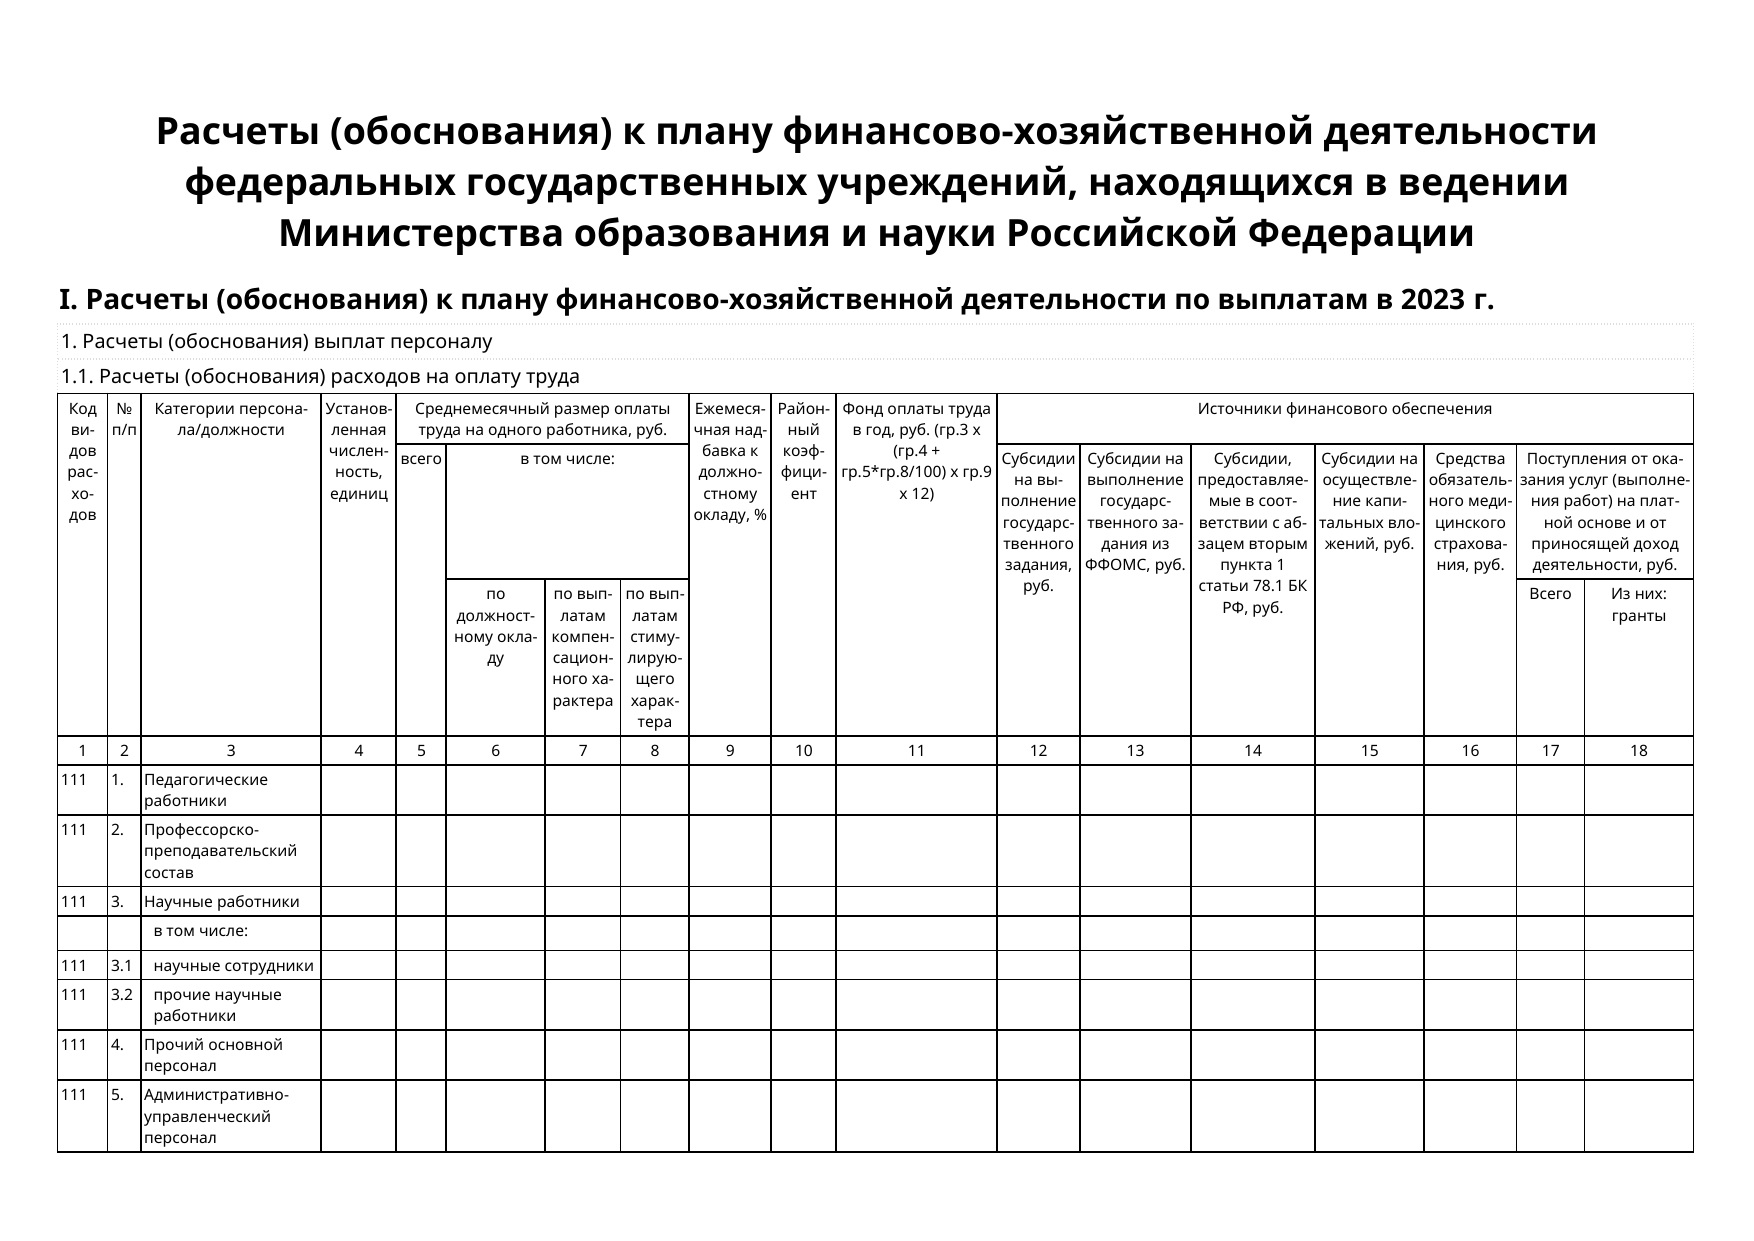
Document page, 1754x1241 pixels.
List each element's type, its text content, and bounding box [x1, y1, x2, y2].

table_cell 12 [998, 737, 1079, 764]
table_cell [837, 1081, 996, 1151]
table_cell [397, 980, 445, 1029]
table_cell [322, 816, 395, 886]
table_cell Из них: гранты [1585, 580, 1693, 735]
table_cell [1585, 887, 1693, 915]
table_cell Педагогические работники [142, 766, 320, 814]
table_cell [1192, 951, 1314, 979]
table_cell 13 [1081, 737, 1190, 764]
table_cell [397, 917, 445, 950]
table_cell 3. [108, 887, 140, 915]
table_cell [1081, 917, 1190, 950]
table_cell в том числе: [447, 445, 688, 578]
table_cell 6 [447, 737, 544, 764]
table_cell 2. [108, 816, 140, 886]
table_cell [1517, 766, 1584, 814]
table_cell [1081, 816, 1190, 886]
table_cell 111 [58, 1031, 107, 1079]
table_cell [397, 1031, 445, 1079]
table_cell всего [397, 445, 445, 735]
table_cell [1081, 766, 1190, 814]
table_cell [1585, 980, 1693, 1029]
table_cell Субсидии на осуществление капитальных вложений, руб. [1316, 445, 1423, 735]
table_cell [1517, 887, 1584, 915]
table_cell Установленная численность, единиц [322, 394, 395, 735]
table_cell Среднемесячный размер оплаты труда на одного работника, руб. [397, 394, 688, 443]
table_cell прочие научные работники [142, 980, 320, 1029]
table_cell 3 [142, 737, 320, 764]
table_cell Категории персонала/должности [142, 394, 320, 735]
table_cell [322, 887, 395, 915]
table_cell [690, 951, 770, 979]
table_cell [1316, 1081, 1423, 1151]
table_cell [1517, 980, 1584, 1029]
table_cell [1425, 951, 1516, 979]
table_cell [1517, 951, 1584, 979]
table_cell 18 [1585, 737, 1693, 764]
table_cell 1 [58, 737, 107, 764]
table_cell [1192, 766, 1314, 814]
table_cell [1192, 1081, 1314, 1151]
table_cell [621, 917, 688, 950]
table_cell [772, 1031, 835, 1079]
table_cell [397, 887, 445, 915]
table_cell [1192, 917, 1314, 950]
table_cell [621, 887, 688, 915]
table_cell [1585, 816, 1693, 886]
table_cell 5. [108, 1081, 140, 1151]
table_cell Источники финансового обеспечения [998, 394, 1693, 443]
table_cell [837, 887, 996, 915]
table_cell Субсидии, предоставляемые в соответствии с абзацем вторым пункта 1 статьи 78.1 БК РФ, руб. [1192, 445, 1314, 735]
table_cell [322, 766, 395, 814]
table_cell [1316, 887, 1423, 915]
table_cell [772, 816, 835, 886]
table_cell [1081, 1081, 1190, 1151]
table_cell [397, 766, 445, 814]
table_cell [1316, 766, 1423, 814]
table_cell [998, 887, 1079, 915]
table_cell [1585, 951, 1693, 979]
subtitle I. Расчеты (обоснования) к плану финансово-хозяйственной деятельности по выплатам в 2023 г. [59, 280, 1695, 318]
table_cell [397, 951, 445, 979]
table_cell Профессорско-преподавательский состав [142, 816, 320, 886]
table_cell 17 [1517, 737, 1584, 764]
table_cell [1425, 816, 1516, 886]
table_cell по должностному окладу [447, 580, 544, 735]
table_cell [546, 951, 620, 979]
table_cell [447, 951, 544, 979]
table_cell [1585, 917, 1693, 950]
table_cell [546, 1031, 620, 1079]
table_cell [447, 887, 544, 915]
table_cell 111 [58, 951, 107, 979]
table_cell [1316, 816, 1423, 886]
table_cell научные сотрудники [142, 951, 320, 979]
table_cell 9 [690, 737, 770, 764]
table_cell [998, 1081, 1079, 1151]
table_cell Административно-управленческий персонал [142, 1081, 320, 1151]
table_cell Субсидии на выполнение государственного задания, руб. [998, 445, 1079, 735]
table_cell [1192, 887, 1314, 915]
table_cell [837, 766, 996, 814]
table_cell [772, 766, 835, 814]
table_cell [621, 1081, 688, 1151]
table_cell [322, 917, 395, 950]
table_cell [1081, 1031, 1190, 1079]
table_cell [546, 816, 620, 886]
table_cell 1. [108, 766, 140, 814]
table_cell Фонд оплаты труда в год, руб. (гр.3 х (гр.4 + гр.5*гр.8/100) х гр.9 х 12) [837, 394, 996, 735]
table_cell [1081, 951, 1190, 979]
table_cell Ежемесячная надбавка к должностному окладу, % [690, 394, 770, 735]
table_cell 111 [58, 980, 107, 1029]
table_cell 16 [1425, 737, 1516, 764]
table_cell [998, 766, 1079, 814]
table_cell [998, 980, 1079, 1029]
table_cell 111 [58, 816, 107, 886]
table_cell 10 [772, 737, 835, 764]
table_cell Районный коэффициент [772, 394, 835, 735]
subtitle Расчеты (обоснования) к плану финансово-хозяйственной деятельности федеральных государственных учреждений, находящихся в ведении Министерства образования и науки Российской Федерации [59, 104, 1695, 257]
table_cell [1585, 1081, 1693, 1151]
table_cell [690, 766, 770, 814]
table_cell 5 [397, 737, 445, 764]
table_cell [447, 816, 544, 886]
table_cell Субсидии на выполнение государственного задания из ФФОМС, руб. [1081, 445, 1190, 735]
table_cell [690, 887, 770, 915]
table_cell [397, 1081, 445, 1151]
table_cell 111 [58, 1081, 107, 1151]
table_cell по выплатам компенсационного характера [546, 580, 620, 735]
table_cell [1425, 887, 1516, 915]
table_cell 14 [1192, 737, 1314, 764]
table_cell 11 [837, 737, 996, 764]
table_cell [1081, 887, 1190, 915]
table_cell [690, 1081, 770, 1151]
table_cell [772, 980, 835, 1029]
table_cell [690, 816, 770, 886]
table_header 1. Расчеты (обоснования) выплат персоналу [58, 323, 1693, 358]
table_cell [1517, 917, 1584, 950]
table_cell 15 [1316, 737, 1423, 764]
table_cell [1316, 980, 1423, 1029]
table_cell [837, 917, 996, 950]
table_cell [998, 1031, 1079, 1079]
table_cell [1316, 917, 1423, 950]
table_cell [621, 816, 688, 886]
table_cell [772, 1081, 835, 1151]
table_cell 111 [58, 887, 107, 915]
table_cell [447, 1081, 544, 1151]
table_cell [1316, 951, 1423, 979]
table_cell [1517, 1081, 1584, 1151]
table_cell Всего [1517, 580, 1584, 735]
table_cell [1585, 1031, 1693, 1079]
table_cell [322, 980, 395, 1029]
table_cell [1425, 980, 1516, 1029]
table_cell [837, 816, 996, 886]
table_cell [1517, 1031, 1584, 1079]
table_cell 2 [108, 737, 140, 764]
table_cell [1316, 1031, 1423, 1079]
table_cell [837, 951, 996, 979]
table_cell [1081, 980, 1190, 1029]
table_cell [447, 980, 544, 1029]
table_cell [837, 980, 996, 1029]
table_cell [1425, 1081, 1516, 1151]
table_cell № п/п [108, 394, 140, 735]
table_cell [447, 1031, 544, 1079]
table_cell [546, 887, 620, 915]
table_cell [998, 816, 1079, 886]
table_cell [546, 766, 620, 814]
table_cell [1585, 766, 1693, 814]
table_cell [690, 917, 770, 950]
table_cell [772, 887, 835, 915]
table_cell [998, 951, 1079, 979]
table_cell [397, 816, 445, 886]
table_cell 111 [58, 766, 107, 814]
table_cell [837, 1031, 996, 1079]
table_cell [621, 980, 688, 1029]
table_cell [447, 766, 544, 814]
table_cell [772, 917, 835, 950]
table_cell Код видов расходов [58, 394, 107, 735]
table_cell Научные работники [142, 887, 320, 915]
table_cell [998, 917, 1079, 950]
table_cell [621, 1031, 688, 1079]
table_cell [621, 766, 688, 814]
table_cell [322, 1081, 395, 1151]
table_cell 1.1. Расчеты (обоснования) расходов на оплату труда [58, 358, 1693, 393]
table_cell [447, 917, 544, 950]
table_cell 3.1 [108, 951, 140, 979]
table_cell 7 [546, 737, 620, 764]
table_cell [1425, 766, 1516, 814]
table_cell [1192, 980, 1314, 1029]
table_cell [58, 917, 107, 950]
table_cell [1192, 1031, 1314, 1079]
table_cell [546, 1081, 620, 1151]
table_cell Поступления от оказания услуг (выполнения работ) на платной основе и от приносящей доход деятельности, руб. [1517, 445, 1693, 578]
table_cell [690, 980, 770, 1029]
table_cell 4 [322, 737, 395, 764]
table_cell по выплатам стимулирующего характера [621, 580, 688, 735]
table_cell [108, 917, 140, 950]
table_cell [546, 917, 620, 950]
table_cell 8 [621, 737, 688, 764]
table_cell [1517, 816, 1584, 886]
table_cell в том числе: [142, 917, 320, 950]
table_cell [1425, 917, 1516, 950]
table_cell [772, 951, 835, 979]
table_cell [1192, 816, 1314, 886]
table_cell [1425, 1031, 1516, 1079]
table_cell 3.2 [108, 980, 140, 1029]
table_cell Прочий основной персонал [142, 1031, 320, 1079]
table_cell [322, 951, 395, 979]
table_cell [546, 980, 620, 1029]
table_cell Средства обязательного медицинского страхования, руб. [1425, 445, 1516, 735]
table_cell [322, 1031, 395, 1079]
table_cell 4. [108, 1031, 140, 1079]
table_cell [621, 951, 688, 979]
table_cell [690, 1031, 770, 1079]
